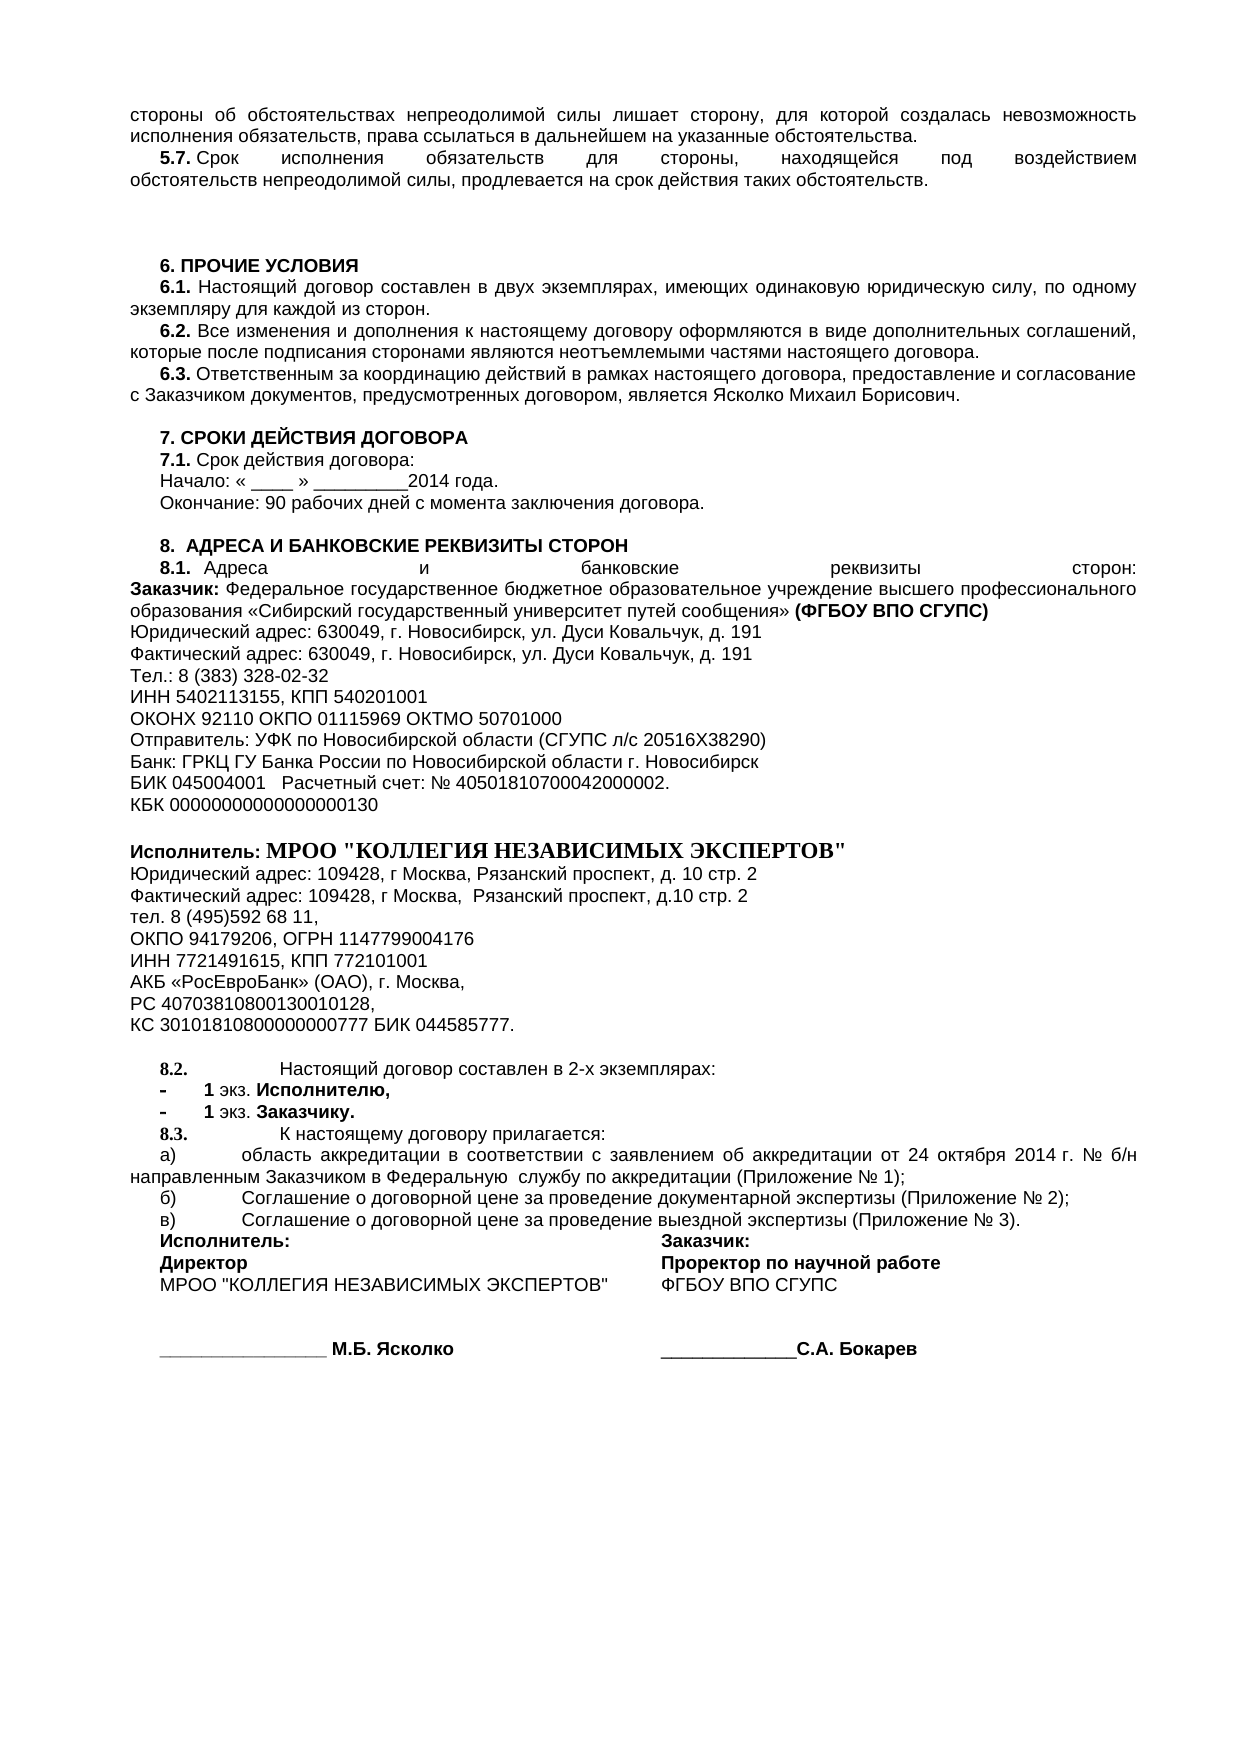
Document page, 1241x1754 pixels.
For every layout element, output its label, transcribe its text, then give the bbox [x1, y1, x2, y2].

text РС 40703810800130010128, [130, 993, 1137, 1014]
text Фактический адрес: Москва, Рязанский проспект, д.10 стр. 2 [130, 885, 1137, 906]
list Юридический адрес: 630049, г. Новосибирск, ул. Дуси Ковальчук, д. 191 [130, 621, 1137, 643]
table_header Заказчик: Проректор по научной работе ФГБОУ ВПО СГУПС _____________С.А. Бокарев [620, 1230, 1121, 1470]
text Исполнитель: МРОО "КОЛЛЕГИЯ НЕЗАВИСИМЫХ ЭКСПЕРТОВ" [130, 837, 1137, 863]
list 8.1. Адреса и банковские реквизиты сторон: Заказчик: Федеральное государственное бюджетное образовательное учреждение высшего профессионального образования «Сибирский государственный университет путей сообщения» (ФГБОУ ВПО СГУПС) [130, 557, 1137, 621]
list Фактический адрес: 630049, г. Новосибирск, ул. Дуси Ковальчук, д. 191 [130, 643, 1137, 664]
text 6. ПРОЧИЕ УСЛОВИЯ [130, 255, 1137, 276]
list 1 экз. Исполнителю, [130, 1079, 1137, 1101]
list Настоящий договор составлен в 2-х экземплярах: [130, 1057, 1137, 1079]
table_header Исполнитель: Директор МРОО "КОЛЛЕГИЯ НЕЗАВИСИМЫХ ЭКСПЕРТОВ" ________________ М.Б. Ясколко [119, 1230, 620, 1470]
text в) Соглашение о договорной цене за проведение выездной экспертизы (Приложение № 3). [130, 1209, 1137, 1230]
text 5.7. Срок исполнения обязательств для стороны, находящейся под воздействием обстоятельств непреодолимой силы, продлевается на срок действия таких обстоятельств. [130, 147, 1137, 190]
text 6.3. Ответственным за координацию действий в рамках настоящего договора, предоставление и согласование с Заказчиком документов, предусмотренных договором, является Ясколко Михаил Борисович. [130, 362, 1137, 406]
text Начало: « ____ » _________2014 года. [130, 470, 1137, 492]
list Отправитель: УФК по Новосибирской области (СГУПС л/с 20516Х38290) Банк: ГРКЦ ГУ Банка России по Новосибирской области г. Новосибирск БИК 045004001 Расчетный счет: № 40501810700042000002. КБК 00000000000000000130 [130, 729, 1137, 815]
text 7.1. Срок действия договора: [130, 449, 1137, 470]
text 7. СРОКИ ДЕЙСТВИЯ ДОГОВОРА [130, 427, 1137, 449]
text а) область аккредитации в соответствии с заявлением об аккредитации от 24 октября 2014 г. № б/н направленным Заказчиком в Федеральную службу по аккредитации (Приложение № 1); [130, 1144, 1137, 1187]
text 8. АДРЕСА И БАНКОВСКИЕ РЕКВИЗИТЫ СТОРОН [130, 535, 1137, 557]
text АКБ «РосЕвроБанк» (ОАО), г. Москва, [130, 971, 1137, 993]
list 1 экз. Заказчику. [130, 1101, 1137, 1122]
text б) Соглашение о договорной цене за проведение документарной экспертизы (Приложение № 2); [130, 1187, 1137, 1209]
text тел. 8 (495)592 68 11, [130, 906, 1137, 928]
text ОКПО 94179206, ОГРН 1147799004176 [130, 928, 1137, 949]
list ИНН 5402113155, КПП 540201001 ОКОНХ 92110 ОКПО 01115969 ОКТМО 50701000 [130, 686, 1137, 729]
text КС 30101810800000000777 БИК 044585777. [130, 1014, 1137, 1036]
list К настоящему договору прилагается: [130, 1122, 1137, 1144]
text ИНН 7721491615, КПП 772101001 [130, 949, 1137, 971]
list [130, 104, 1137, 147]
text Окончание: 90 рабочих дней с момента заключения договора. [130, 492, 1137, 513]
list Тел.: 8 (383) 328-02-32 [130, 664, 1137, 686]
text 6.2. Все изменения и дополнения к настоящему договору оформляются в виде дополнительных соглашений, которые после подписания сторонами являются неотъемлемыми частями настоящего договора. [130, 319, 1137, 362]
text Юридический адрес: Москва, Рязанский проспект, д. 10 стр. 2 [130, 863, 1137, 885]
text 6.1. Настоящий договор составлен в двух экземплярах, имеющих одинаковую юридическую силу, по одному экземпляру для каждой из сторон. [130, 276, 1137, 319]
